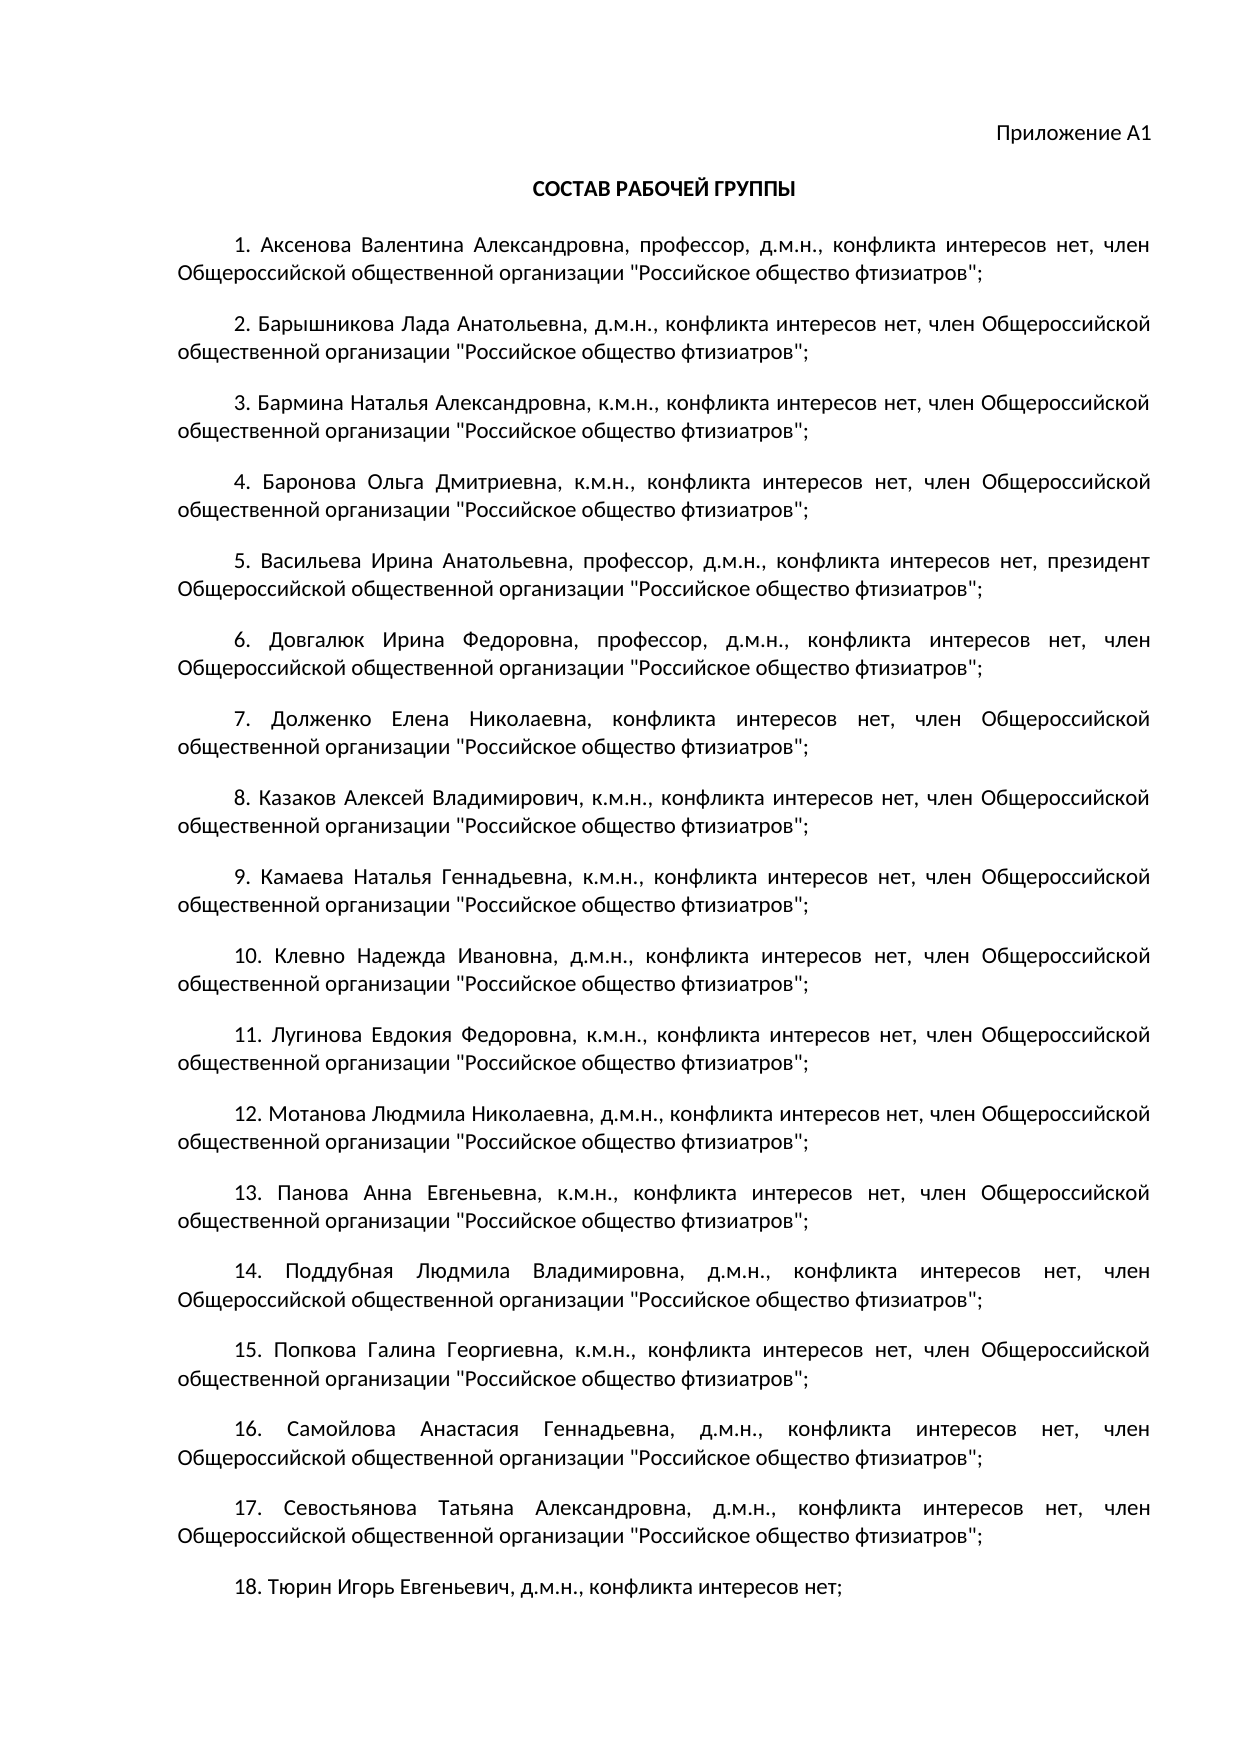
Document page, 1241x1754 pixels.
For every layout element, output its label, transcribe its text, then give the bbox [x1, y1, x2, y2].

text 4. Баронова Ольга Дмитриевна, к.м.н., конфликта интересов нет, член Общероссийской общественной организации "Российское общество фтизиатров"; [177, 467, 1152, 523]
text 5. Васильева Ирина Анатольевна, профессор, д.м.н., конфликта интересов нет, президент Общероссийской общественной организации "Российское общество фтизиатров"; [177, 546, 1152, 602]
text 18. Тюрин Игорь Евгеньевич, д.м.н., конфликта интересов нет; [177, 1572, 1152, 1601]
text 11. Лугинова Евдокия Федоровна, к.м.н., конфликта интересов нет, член Общероссийской общественной организации "Российское общество фтизиатров"; [177, 1020, 1152, 1076]
text 17. Севостьянова Татьяна Александровна, д.м.н., конфликта интересов нет, член Общероссийской общественной организации "Российское общество фтизиатров"; [177, 1493, 1152, 1549]
text 16. Самойлова Анастасия Геннадьевна, д.м.н., конфликта интересов нет, член Общероссийской общественной организации "Российское общество фтизиатров"; [177, 1414, 1152, 1471]
text 12. Мотанова Людмила Николаевна, д.м.н., конфликта интересов нет, член Общероссийской общественной организации "Российское общество фтизиатров"; [177, 1099, 1152, 1155]
text 15. Попкова Галина Георгиевна, к.м.н., конфликта интересов нет, член Общероссийской общественной организации "Российское общество фтизиатров"; [177, 1336, 1152, 1392]
text Приложение А1 [177, 118, 1152, 146]
title СОСТАВ РАБОЧЕЙ ГРУППЫ [177, 174, 1152, 202]
text 3. Бармина Наталья Александровна, к.м.н., конфликта интересов нет, член Общероссийской общественной организации "Российское общество фтизиатров"; [177, 388, 1152, 444]
text 8. Казаков Алексей Владимирович, к.м.н., конфликта интересов нет, член Общероссийской общественной организации "Российское общество фтизиатров"; [177, 783, 1152, 839]
text 13. Панова Анна Евгеньевна, к.м.н., конфликта интересов нет, член Общероссийской общественной организации "Российское общество фтизиатров"; [177, 1178, 1152, 1234]
text 1. Аксенова Валентина Александровна, профессор, д.м.н., конфликта интересов нет, член Общероссийской общественной организации "Российское общество фтизиатров"; [177, 230, 1152, 286]
text 10. Клевно Надежда Ивановна, д.м.н., конфликта интересов нет, член Общероссийской общественной организации "Российское общество фтизиатров"; [177, 941, 1152, 997]
text 14. Поддубная Людмила Владимировна, д.м.н., конфликта интересов нет, член Общероссийской общественной организации "Российское общество фтизиатров"; [177, 1257, 1152, 1313]
text 9. Камаева Наталья Геннадьевна, к.м.н., конфликта интересов нет, член Общероссийской общественной организации "Российское общество фтизиатров"; [177, 862, 1152, 918]
text 7. Долженко Елена Николаевна, конфликта интересов нет, член Общероссийской общественной организации "Российское общество фтизиатров"; [177, 704, 1152, 760]
text 6. Довгалюк Ирина Федоровна, профессор, д.м.н., конфликта интересов нет, член Общероссийской общественной организации "Российское общество фтизиатров"; [177, 625, 1152, 681]
text 2. Барышникова Лада Анатольевна, д.м.н., конфликта интересов нет, член Общероссийской общественной организации "Российское общество фтизиатров"; [177, 309, 1152, 365]
